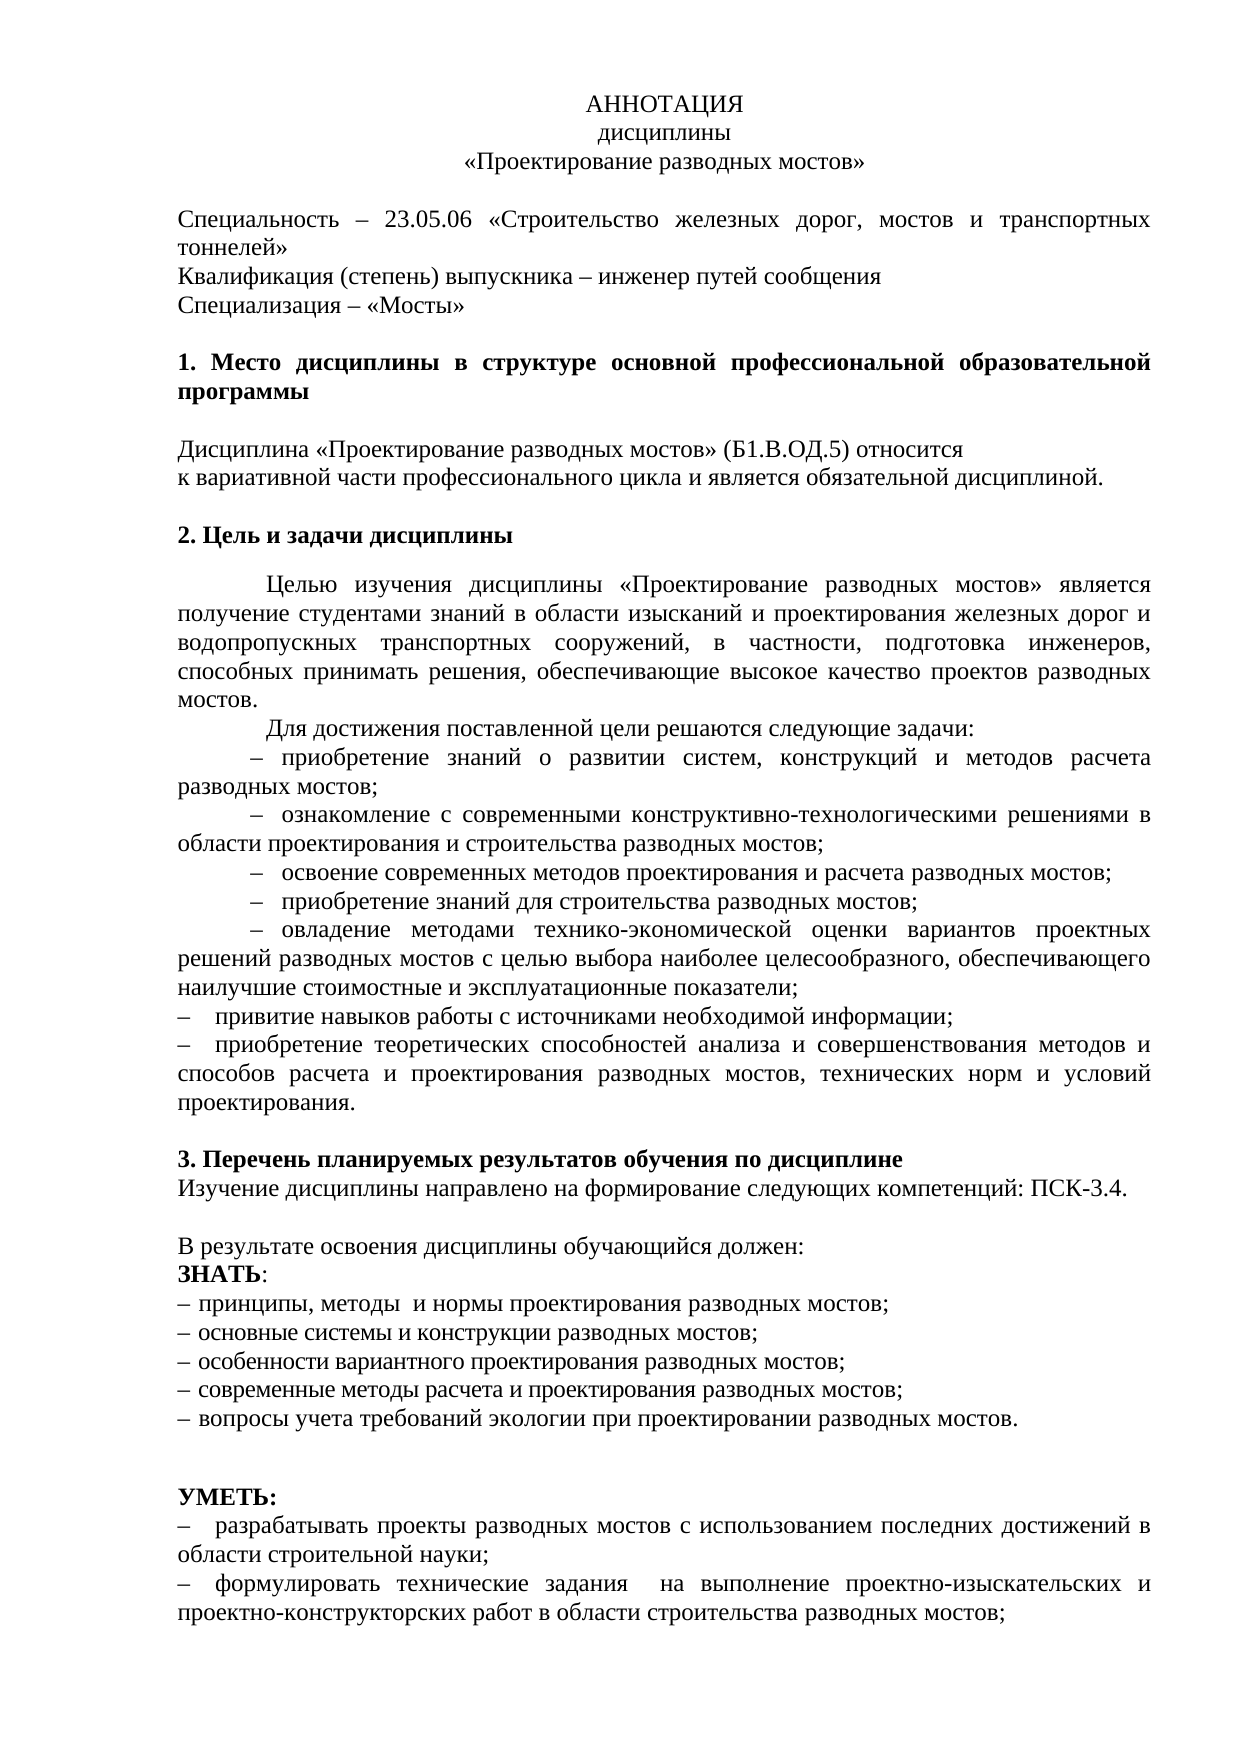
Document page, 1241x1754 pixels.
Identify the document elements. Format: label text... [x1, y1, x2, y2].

list формулировать технические задания на выполнение проектно-изыскательских и проектно-конструкторских работ в области строительства разводных мостов; [177, 1568, 1152, 1625]
list особенности вариантного проектирования разводных мостов; [177, 1346, 1152, 1374]
text Специальность – 23.05.06 «Строительство железных дорог, мостов и транспортных тоннелей» [177, 204, 1152, 261]
list ознакомление с современными конструктивно-технологическими решениями в области проектирования и строительства разводных мостов; [177, 799, 1152, 857]
text Целью изучения дисциплины «Проектирование разводных мостов» является получение студентами знаний в области изысканий и проектирования железных дорог и водопропускных транспортных сооружений, в частности, подготовка инженеров, способных принимать решения, обеспечивающие высокое качество проектов разводных мостов. [177, 569, 1152, 713]
text Специализация – «Мосты» [177, 290, 1152, 319]
text В результате освоения дисциплины обучающийся должен: [177, 1231, 1152, 1259]
list приобретение знаний для строительства разводных мостов; [177, 886, 1152, 914]
text АННОТАЦИЯ [177, 89, 1152, 117]
list овладение методами технико-экономической оценки вариантов проектных решений разводных мостов с целью выбора наиболее целесообразного, обеспечивающего наилучшие стоимостные и эксплуатационные показатели; [177, 914, 1152, 1001]
text ЗНАТЬ: [177, 1259, 1152, 1288]
text Для достижения поставленной цели решаются следующие задачи: [177, 713, 1152, 742]
text Квалификация (степень) выпускника – инженер путей сообщения [177, 261, 1152, 290]
list освоение современных методов проектирования и расчета разводных мостов; [177, 857, 1152, 886]
list принципы, методы и нормы проектирования разводных мостов; [177, 1288, 1152, 1317]
list основные системы и конструкции разводных мостов; [177, 1317, 1152, 1346]
list привитие навыков работы с источниками необходимой информации; [177, 1001, 1152, 1029]
list современные методы расчета и проектирования разводных мостов; [177, 1374, 1152, 1403]
text Дисциплина «Проектирование разводных мостов» (Б1.В.ОД.5) относится [177, 434, 1152, 462]
list разрабатывать проекты разводных мостов с использованием последних достижений в области строительной науки; [177, 1510, 1152, 1568]
text 3. Перечень планируемых результатов обучения по дисциплине [177, 1144, 1152, 1173]
text 1. Место дисциплины в структуре основной профессиональной образовательной программы [177, 347, 1152, 405]
list приобретение знаний о развитии систем, конструкций и методов расчета разводных мостов; [177, 742, 1152, 799]
text 2. Цель и задачи дисциплины [177, 520, 1152, 549]
text дисциплины [177, 117, 1152, 146]
list вопросы учета требований экологии при проектировании разводных мостов. [177, 1403, 1152, 1432]
text «Проектирование разводных мостов» [177, 146, 1152, 175]
list приобретение теоретических способностей анализа и совершенствования методов и способов расчета и проектирования разводных мостов, технических норм и условий проектирования. [177, 1029, 1152, 1116]
text Изучение дисциплины направлено на формирование следующих компетенций: ПСК-3.4. [177, 1173, 1152, 1202]
text УМЕТЬ: [177, 1482, 1152, 1510]
text к вариативной части профессионального цикла и является обязательной дисциплиной. [177, 462, 1152, 491]
